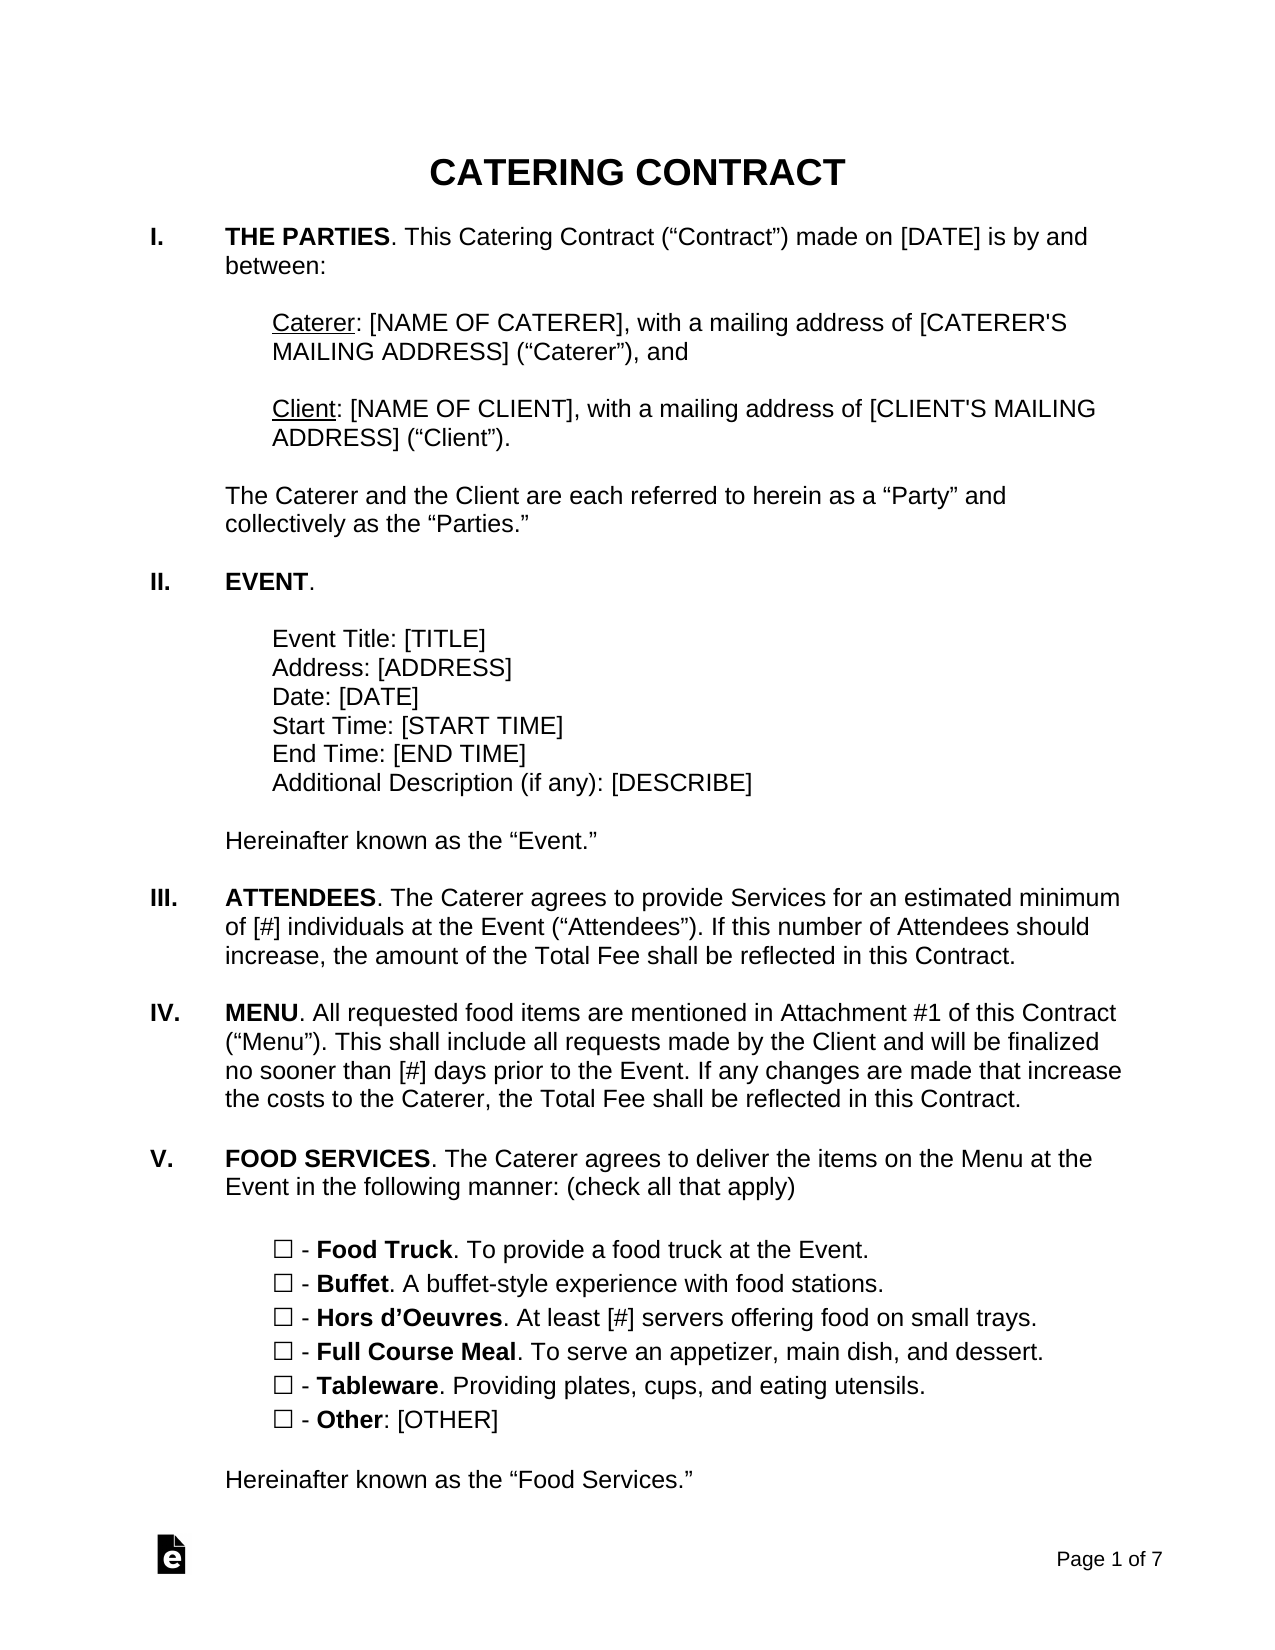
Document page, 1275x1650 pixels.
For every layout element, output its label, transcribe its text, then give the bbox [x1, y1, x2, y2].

list The Caterer and the Client are each referred to herein as a “Party” and collectively as the “Parties.” [225, 481, 1125, 538]
text Address: [ADDRESS] [272, 653, 1125, 682]
text Hereinafter known as the “Event.” [225, 826, 1125, 854]
text - Food Truck. To provide a food truck at the Event. [272, 1232, 1125, 1266]
text Event Title: [TITLE] [272, 624, 1125, 653]
text - Buffet. A buffet-style experience with food stations. [272, 1266, 1125, 1300]
text - Other: [OTHER] [197, 1402, 1125, 1436]
list MENU. All requested food items are mentioned in Attachment #1 of this Contract (“Menu”). This shall include all requests made by the Client and will be finalized no sooner than [#] days prior to the Event. If any changes are made that increase the costs to the Caterer, the Total Fee shall be reflected in this Contract. [150, 998, 1125, 1144]
list Caterer: [NAME OF CATERER], with a mailing address of [CATERER'S MAILING ADDRESS] (“Caterer”), and [272, 308, 1125, 366]
picture [150, 1533, 192, 1575]
text - Hors d’Oeuvres. At least [#] servers offering food on small trays. [272, 1300, 1125, 1334]
list Client: [NAME OF CLIENT], with a mailing address of [CLIENT'S MAILING ADDRESS] (“Client”). [272, 394, 1125, 452]
text Start Time: [START TIME] [272, 711, 1125, 739]
list THE PARTIES. This Catering Contract (“Contract”) made on [DATE] is by and between: [150, 222, 1125, 279]
text - Full Course Meal. To serve an appetizer, main dish, and dessert. [272, 1334, 1125, 1368]
list FOOD SERVICES. The Caterer agrees to deliver the items on the Menu at the Event in the following manner: (check all that apply) [150, 1144, 1125, 1232]
text End Time: [END TIME] [272, 739, 1125, 768]
text Additional Description (if any): [DESCRIBE] [272, 768, 1125, 797]
list EVENT. [150, 567, 1125, 596]
text CATERING CONTRACT [150, 150, 1125, 193]
text Hereinafter known as the “Food Services.” [225, 1465, 1125, 1493]
list ATTENDEES. The Caterer agrees to provide Services for an estimated minimum of [#] individuals at the Event (“Attendees”). If this number of Attendees should increase, the amount of the Total Fee shall be reflected in this Contract. [150, 883, 1125, 969]
text Date: [DATE] [272, 682, 1125, 711]
text - Tableware. Providing plates, cups, and eating utensils. [272, 1368, 1125, 1402]
